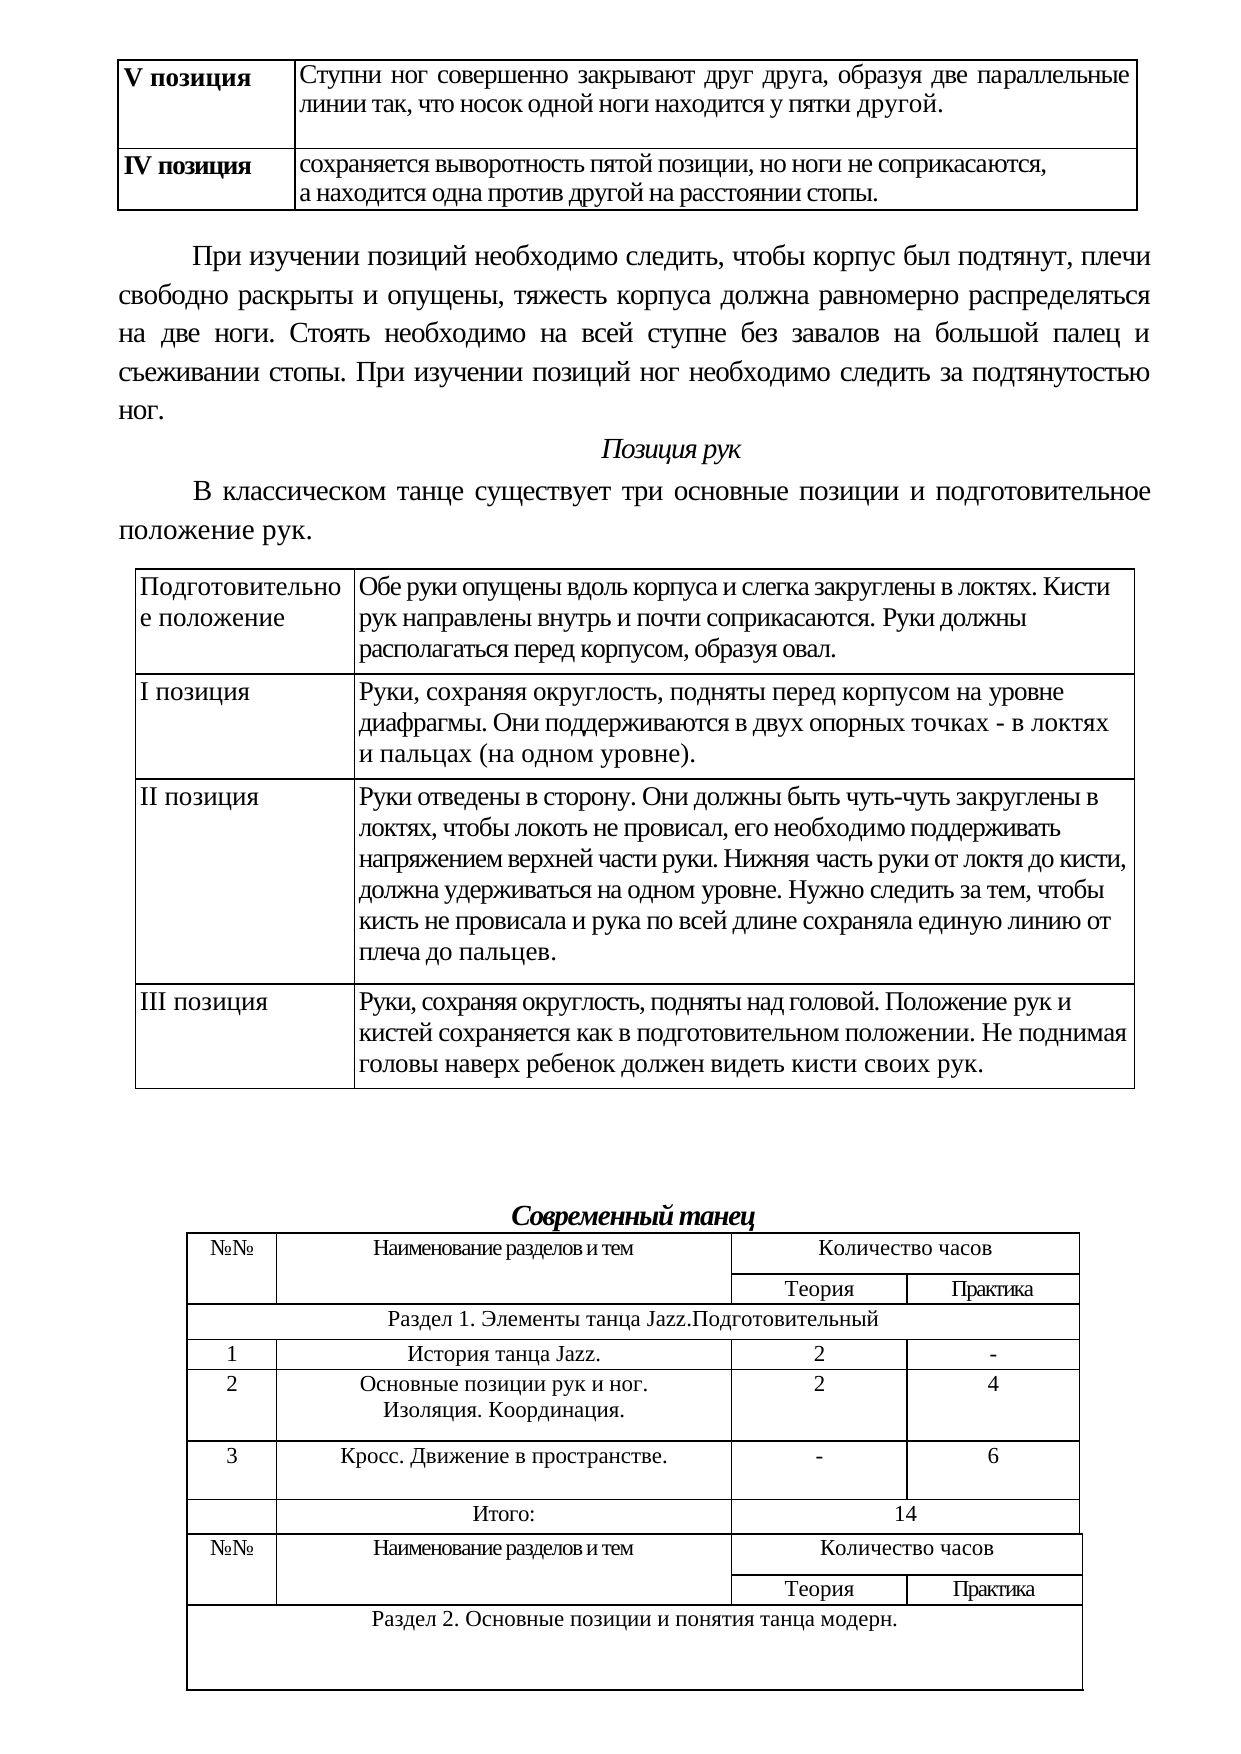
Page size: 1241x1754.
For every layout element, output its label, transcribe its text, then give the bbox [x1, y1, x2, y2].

table_cell сохраняется выворотность пятой позиции, но ноги не соприкасаются, а находится одна против другой на расстоянии стопы. [296, 149, 1136, 209]
table_cell Раздел 1. Элементы танца Jazz.Подготовительный [188, 1305, 1079, 1339]
table_cell 3 [188, 1442, 276, 1498]
table_cell Наименование разделов и тем [277, 1535, 731, 1604]
text Позиция рук [118, 431, 1152, 464]
table_cell 2 [732, 1370, 906, 1440]
table_cell V позиция [119, 61, 294, 148]
table_cell №№ [188, 1535, 276, 1604]
table_cell Итого: [277, 1500, 731, 1533]
table_cell История танца Jazz. [277, 1340, 731, 1369]
table_cell Раздел 2. Основные позиции и понятия танца модерн. [188, 1606, 1082, 1689]
table_cell Количество часов [732, 1535, 1082, 1574]
table_cell IV позиция [119, 149, 294, 209]
table_cell II позиция [136, 780, 354, 983]
table_cell - [908, 1340, 1079, 1369]
table_cell Теория [732, 1275, 906, 1303]
table_cell 2 [732, 1340, 906, 1369]
table_cell - [732, 1442, 906, 1498]
table_cell 4 [908, 1370, 1079, 1440]
table_cell Руки отведены в сторону. Они должны быть чуть-чуть закруглены в локтях, чтобы локоть не провисал, его необходимо поддерживать напряжением верхней части руки. Нижняя часть руки от локтя до кисти, должна удерживаться на одном уровне. Нужно следить за тем, чтобы кисть не провисала и рука по всей длине сохраняла единую линию от плеча до пальцев. [355, 780, 1134, 983]
table_cell Основные позиции рук и ног. Изоляция. Координация. [277, 1370, 731, 1440]
table_cell I позиция [136, 675, 354, 778]
table_cell Практика [908, 1275, 1079, 1303]
table_cell Практика [908, 1576, 1082, 1604]
table_cell Руки, сохраняя округлость, подняты перед корпусом на уровне диафрагмы. Они поддерживаются в двух опорных точках - в локтях и пальцах (на одном уровне). [355, 675, 1134, 778]
table_cell [188, 1500, 276, 1533]
text Современный танец [118, 1198, 1150, 1232]
table_cell Ступни ног совершенно закрывают друг друга, образуя две параллельные линии так, что носок одной ноги находится у пятки другой. [296, 61, 1136, 148]
table_header №№ [188, 1234, 276, 1303]
table_cell 1 [188, 1340, 276, 1369]
table_header Подготовительное положение [136, 570, 354, 673]
table_cell Теория [732, 1576, 906, 1604]
table_header Количество часов [732, 1234, 1079, 1273]
table_cell Кросс. Движение в пространстве. [277, 1442, 731, 1498]
table_cell 2 [188, 1370, 276, 1440]
table_cell III позиция [136, 985, 354, 1087]
text При изучении позиций необходимо следить, чтобы корпус был подтянут, плечи свободно раскрыты и опущены, тяжесть корпуса должна равномерно распределяться на две ноги. Стоять необходимо на всей ступне без завалов на большой палец и съеживании стопы. При изучении позиций ног необходимо следить за подтянутостью ног. [118, 238, 1152, 426]
table_cell 14 [732, 1500, 1079, 1533]
text В классическом танце существует три основные позиции и подготовительное положение рук. [119, 473, 1152, 546]
table_cell Руки, сохраняя округлость, подняты над головой. Положение рук и кистей сохраняется как в подготовительном положении. Не поднимая головы наверх ребенок должен видеть кисти своих рук. [355, 985, 1134, 1087]
table_cell 6 [908, 1442, 1079, 1498]
table_header Обе руки опущены вдоль корпуса и слегка закруглены в локтях. Кисти рук направлены внутрь и почти соприкасаются. Руки должны располагаться перед корпусом, образуя овал. [355, 570, 1134, 673]
table_header Наименование разделов и тем [277, 1234, 731, 1303]
